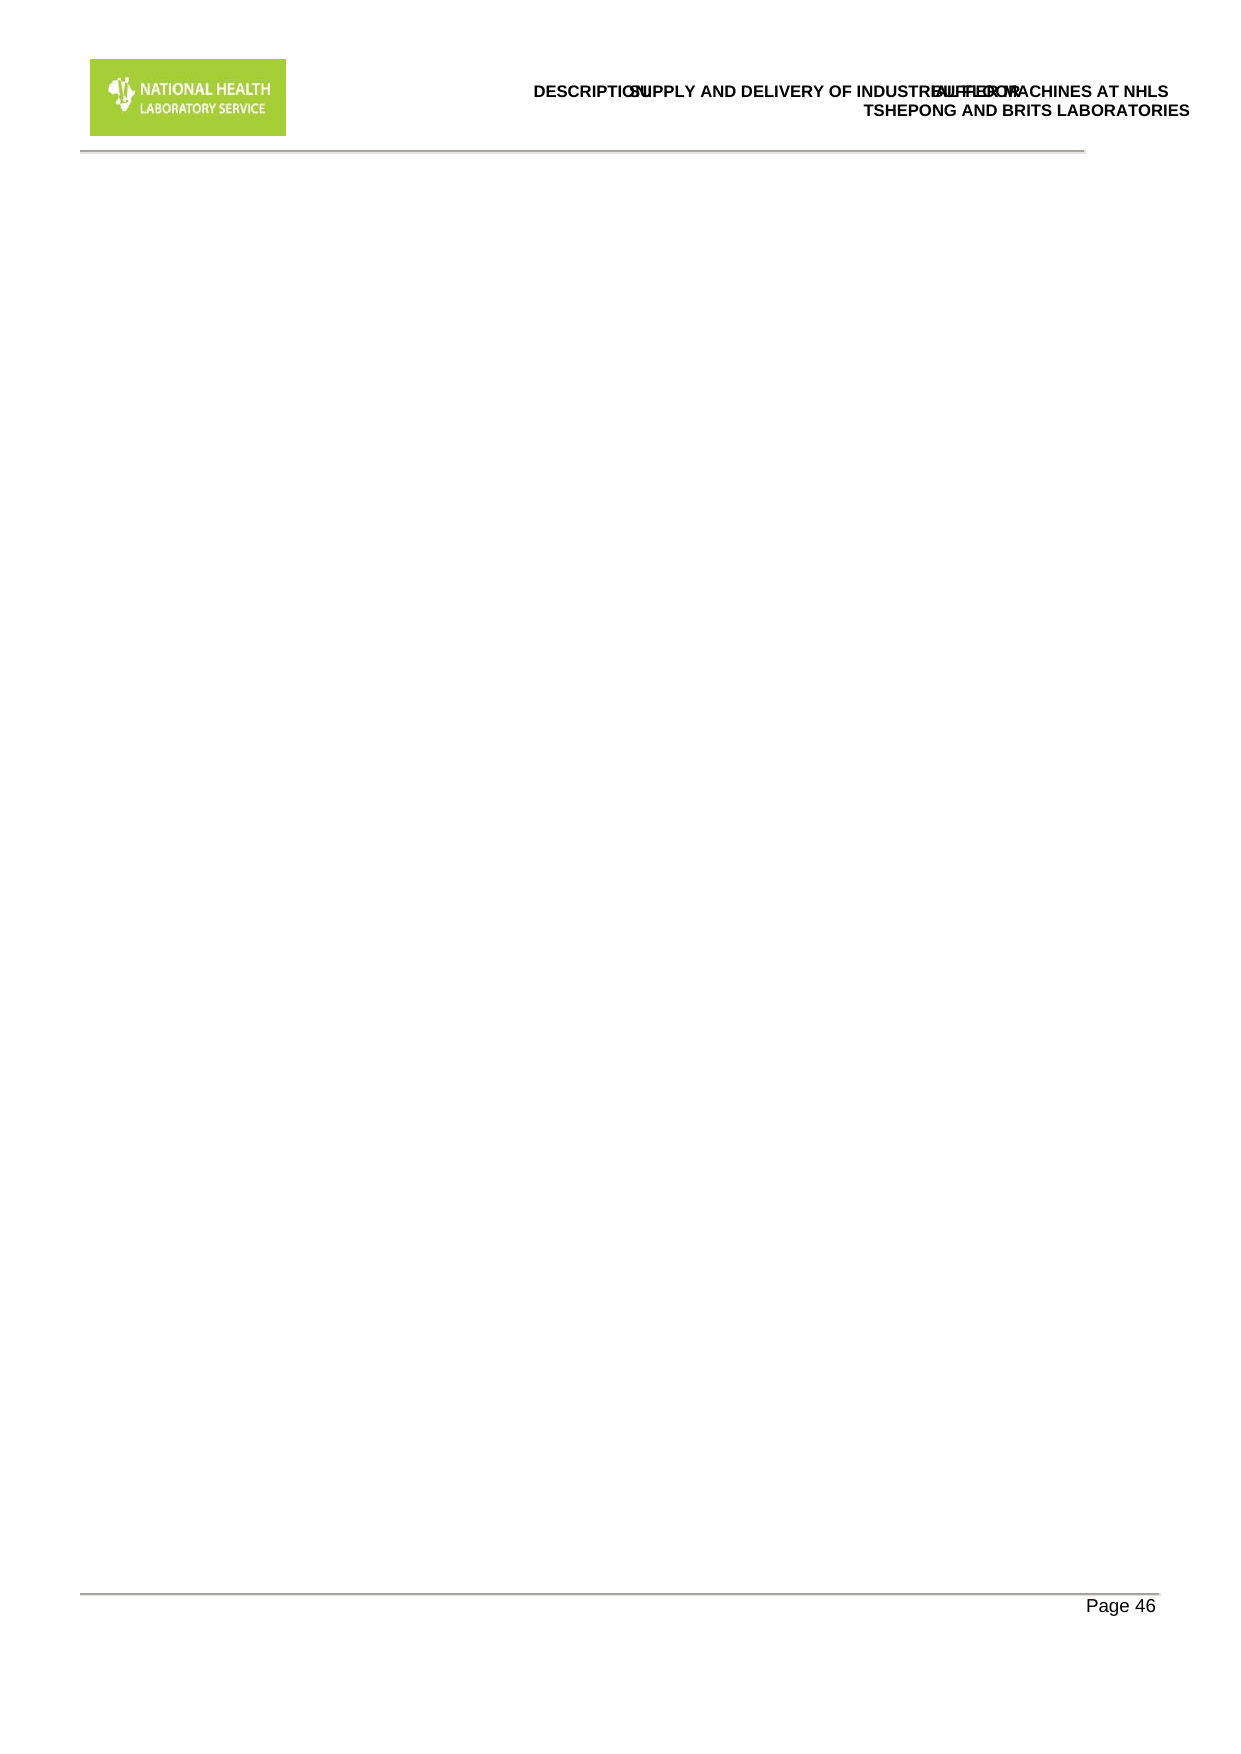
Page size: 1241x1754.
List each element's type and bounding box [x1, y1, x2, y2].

picture [90, 59, 286, 136]
